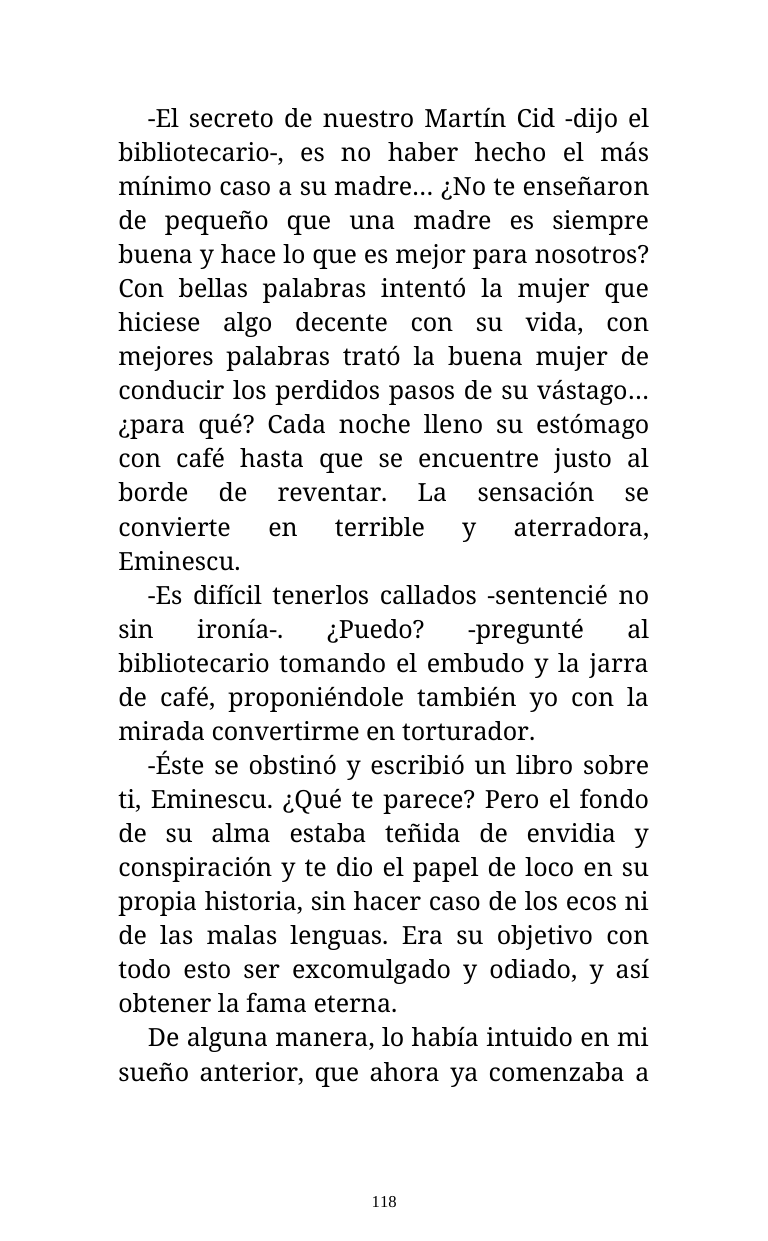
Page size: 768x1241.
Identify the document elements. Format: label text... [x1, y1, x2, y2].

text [118, 1020, 649, 1088]
text -Es difícil tenerlos callados -sentencié no sin ironía-. ¿Puedo? -pregunté al bibliotecario tomando el embudo y la jarra de café, proponiéndole también yo con la mirada convertirme en torturador. [118, 577, 649, 748]
text -El secreto de nuestro Martín Cid -dijo el bibliotecario-, es no haber hecho el más mínimo caso a su madre… ¿No te enseñaron de pequeño que una madre es siempre buena y hace lo que es mejor para nosotros? Con bellas palabras intentó la mujer que hiciese algo decente con su vida, con mejores palabras trató la buena mujer de conducir los perdidos pasos de su vástago… ¿para qué? Cada noche lleno su estómago con café hasta que se encuentre justo al borde de reventar. La sensación se convierte en terrible y aterradora, Eminescu. [118, 100, 649, 577]
text -Éste se obstinó y escribió un libro sobre ti, Eminescu. ¿Qué te parece? Pero el fondo de su alma estaba teñida de envidia y conspiración y te dio el papel de loco en su propia historia, sin hacer caso de los ecos ni de las malas lenguas. Era su objetivo con todo esto ser excomulgado y odiado, y así obtener la fama eterna. [118, 748, 649, 1020]
